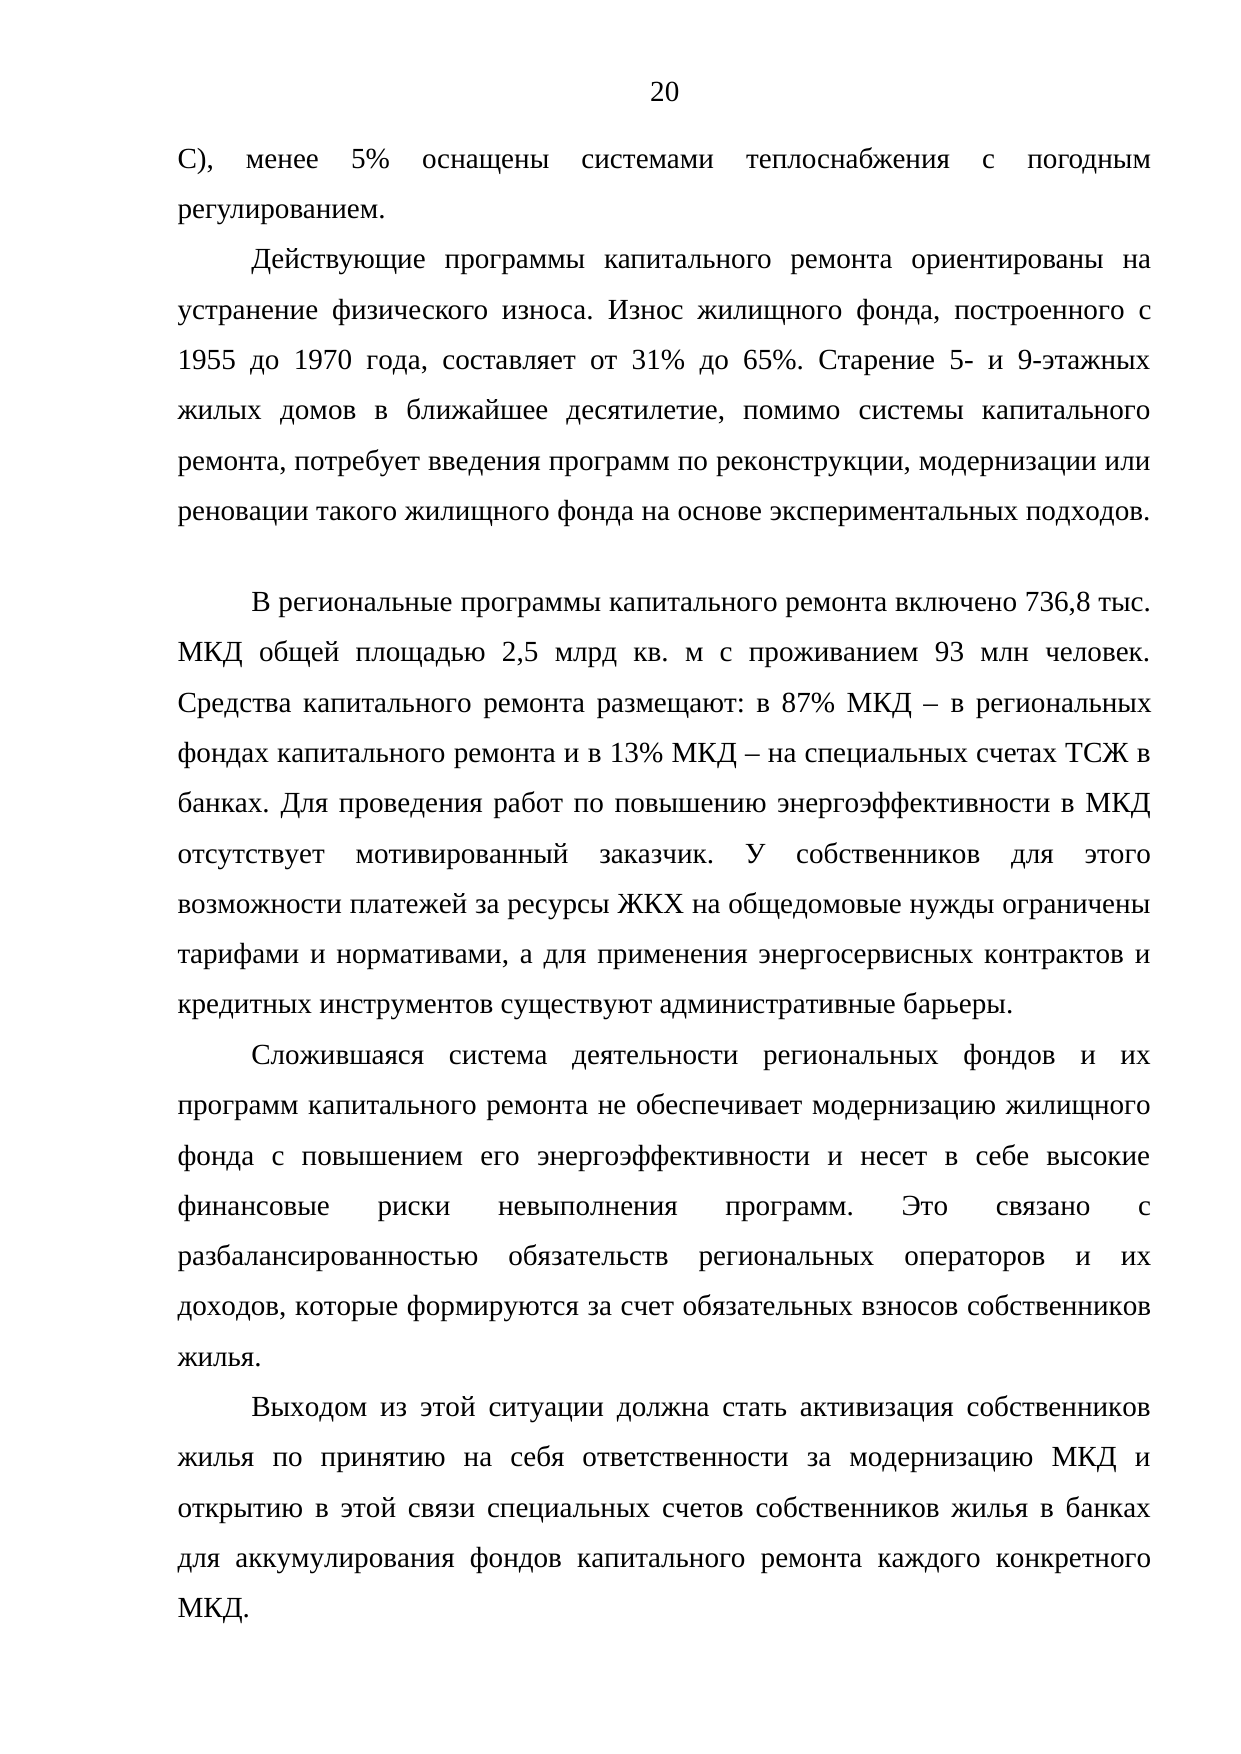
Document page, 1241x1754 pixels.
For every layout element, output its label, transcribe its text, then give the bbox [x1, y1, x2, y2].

text В региональные программы капитального ремонта включено 736,8 тыс. МКД общей площадью 2,5 млрд кв. м с проживанием 93 млн человек. Средства капитального ремонта размещают: в 87% МКД – в региональных фондах капитального ремонта и в 13% МКД – на специальных счетах ТСЖ в банках. Для проведения работ по повышению энергоэффективности в МКД отсутствует мотивированный заказчик. У собственников для этого возможности платежей за ресурсы ЖКХ на общедомовые нужды ограничены тарифами и нормативами, а для применения энергосервисных контрактов и кредитных инструментов существуют административные барьеры. [177, 584, 1152, 1020]
text Сложившаяся система деятельности региональных фондов и их программ капитального ремонта не обеспечивает модернизацию жилищного фонда с повышением его энергоэффективности и несет в себе высокие финансовые риски невыполнения программ. Это связано с разбалансированностью обязательств региональных операторов и их доходов, которые формируются за счет обязательных взносов собственников жилья. [177, 1037, 1152, 1372]
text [177, 141, 1152, 225]
text Действующие программы капитального ремонта ориентированы на устранение физического износа. Износ жилищного фонда, построенного с 1955 до 1970 года, составляет от 31% до 65%. Старение 5- и 9-этажных жилых домов в ближайшее десятилетие, помимо системы капитального ремонта, потребует введения программ по реконструкции, модернизации или реновации такого жилищного фонда на основе экспериментальных подходов. [177, 242, 1152, 570]
text Выходом из этой ситуации должна стать активизация собственников жилья по принятию на себя ответственности за модернизацию МКД и открытию в этой связи специальных счетов собственников жилья в банках для аккумулирования фондов капитального ремонта каждого конкретного МКД. [177, 1389, 1152, 1624]
